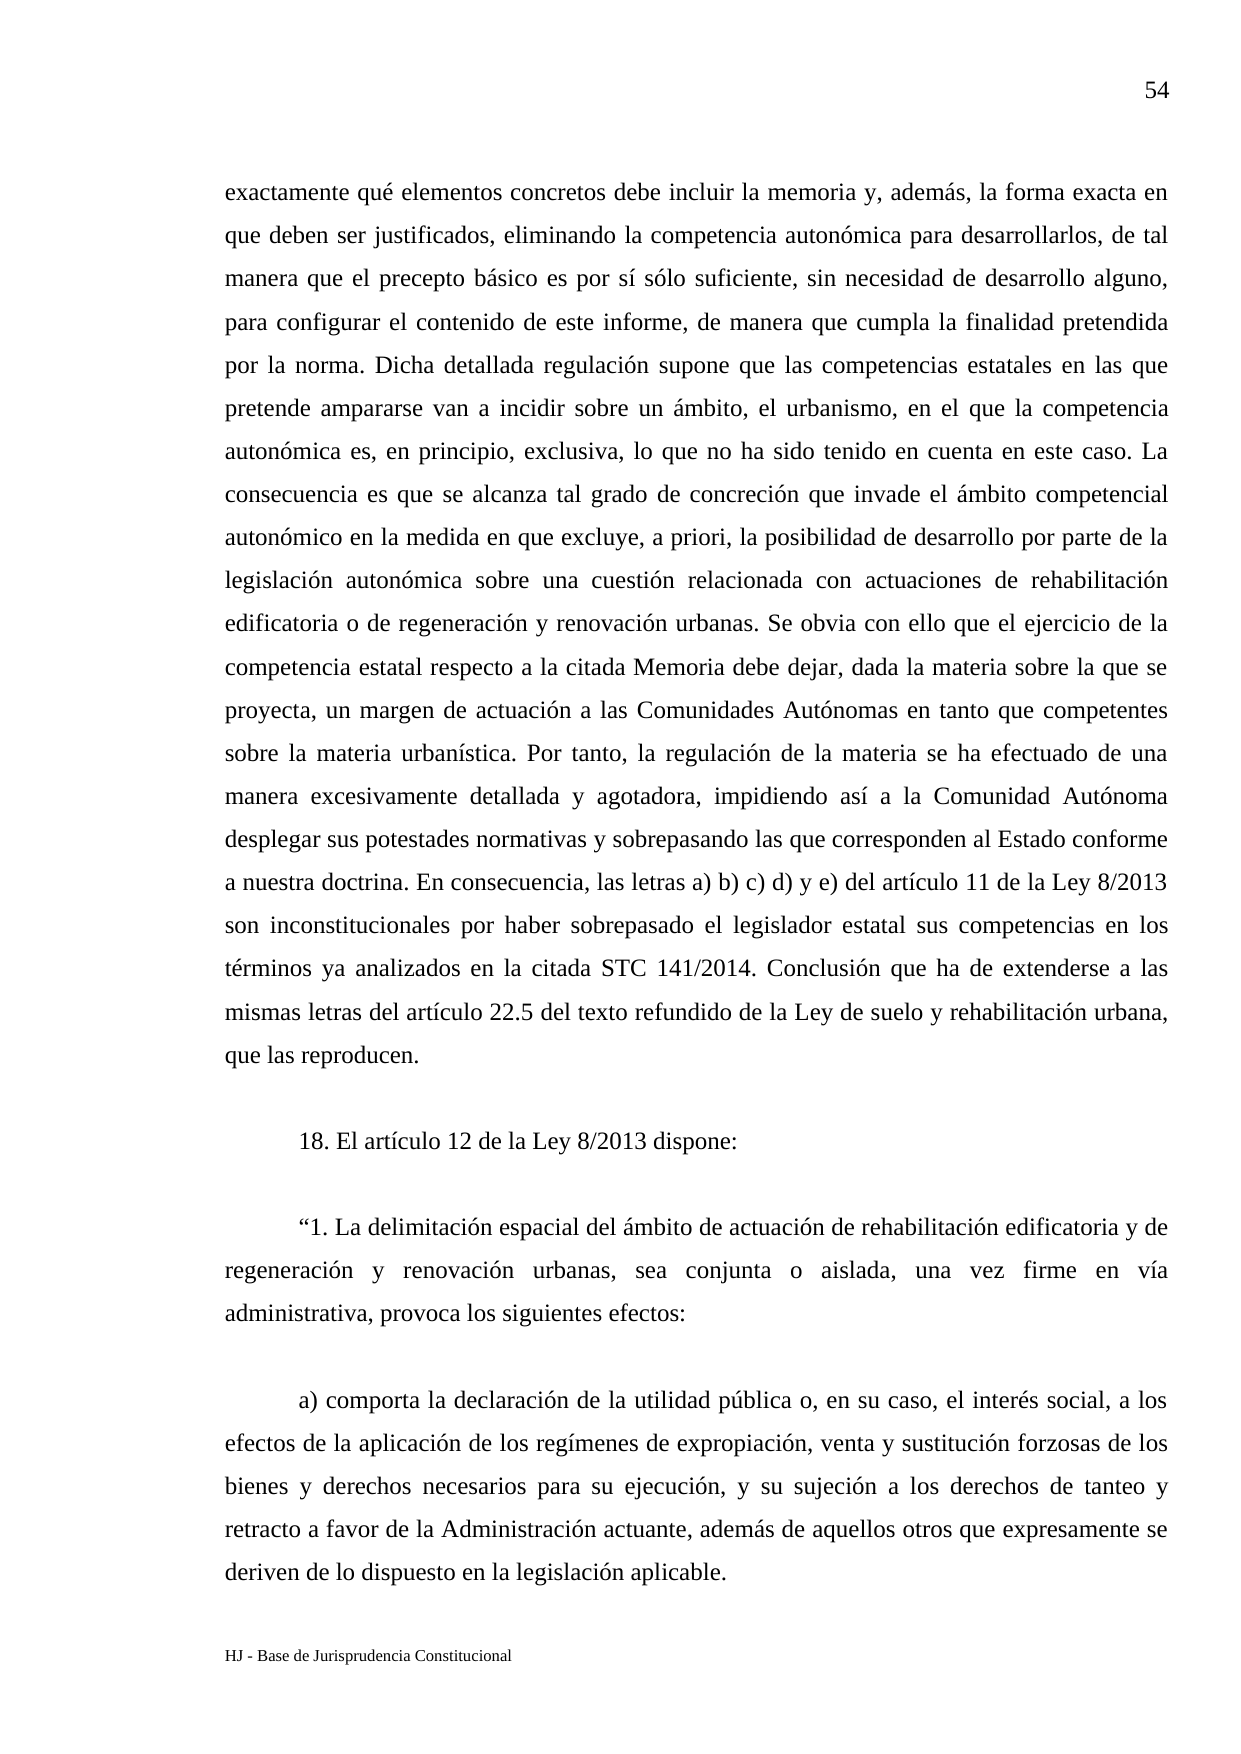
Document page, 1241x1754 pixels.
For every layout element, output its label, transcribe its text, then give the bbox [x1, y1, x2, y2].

text “1. La delimitación espacial del ámbito de actuación de rehabilitación edificatoria y de regeneración y renovación urbanas, sea conjunta o aislada, una vez firme en vía administrativa, provoca los siguientes efectos: [224, 1212, 1169, 1327]
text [224, 177, 1169, 1068]
text 18. El artículo 12 de la Ley 8/2013 dispone: [224, 1126, 1169, 1155]
text a) comporta la declaración de la utilidad pública o, en su caso, el interés social, a los efectos de la aplicación de los regímenes de expropiación, venta y sustitución forzosas de los bienes y derechos necesarios para su ejecución, y su sujeción a los derechos de tanteo y retracto a favor de la Administración actuante, además de aquellos otros que expresamente se deriven de lo dispuesto en la legislación aplicable. [224, 1385, 1169, 1586]
